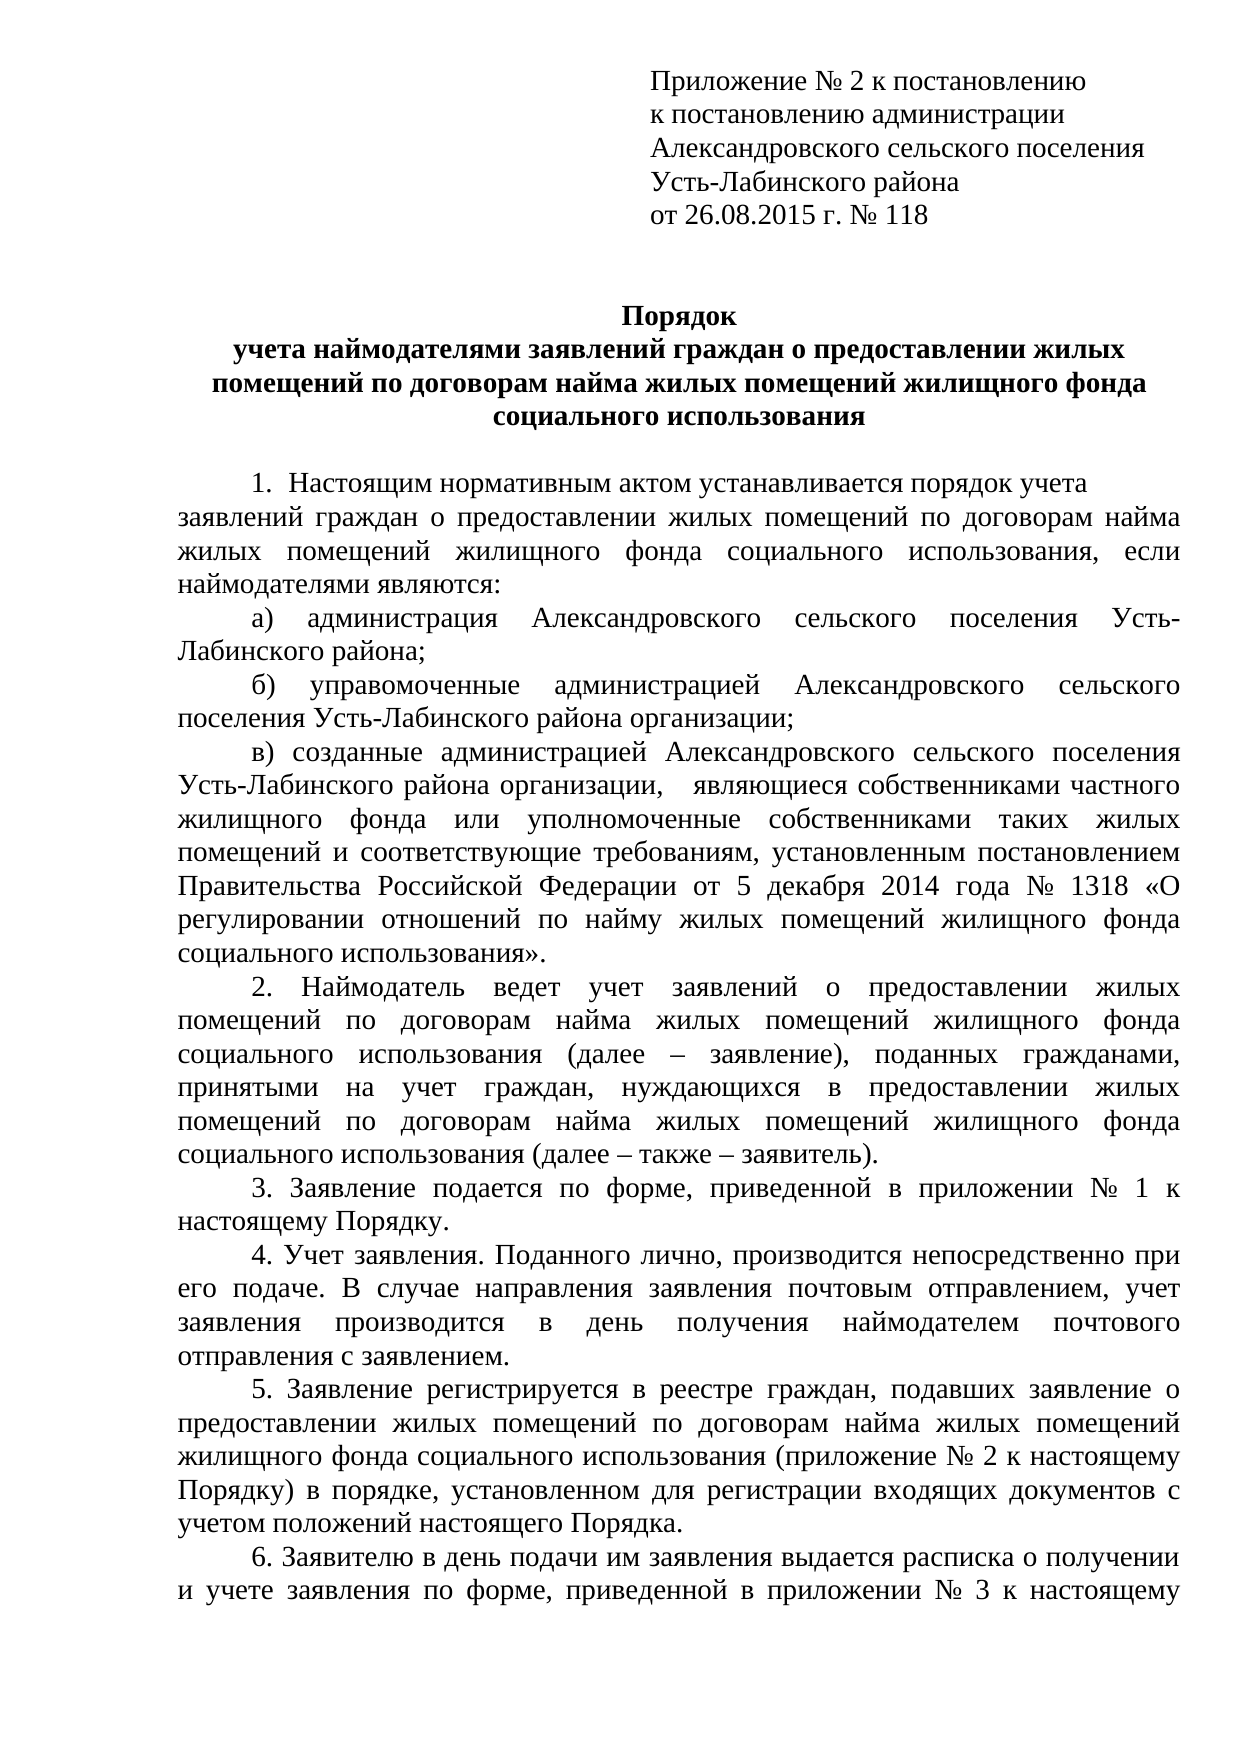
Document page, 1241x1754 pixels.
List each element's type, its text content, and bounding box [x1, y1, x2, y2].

text а) администрация Александровского сельского поселения Усть-Лабинского района; [177, 600, 1181, 667]
list Настоящим нормативным актом устанавливается порядок учета [251, 466, 1181, 499]
text Порядок [177, 298, 1181, 331]
text к постановлению администрации [177, 97, 1181, 130]
text 4. Учет заявления. Поданного лично, производится непосредственно при его подаче. В случае направления заявления почтовым отправлением, учет заявления производится в день получения наймодателем почтового отправления с заявлением. [177, 1237, 1181, 1371]
text Усть-Лабинского района [177, 164, 1181, 197]
text от 26.08.2015 г. № 118 [177, 197, 1181, 231]
text 2. Наймодатель ведет учет заявлений о предоставлении жилых помещений по договорам найма жилых помещений жилищного фонда социального использования (далее – заявление), поданных гражданами, принятыми на учет граждан, нуждающихся в предоставлении жилых помещений по договорам найма жилых помещений жилищного фонда социального использования (далее – также – заявитель). [177, 969, 1181, 1170]
text учета наймодателями заявлений граждан о предоставлении жилых помещений по договорам найма жилых помещений жилищного фонда социального использования [177, 331, 1181, 432]
text заявлений граждан о предоставлении жилых помещений по договорам найма жилых помещений жилищного фонда социального использования, если наймодателями являются: [177, 499, 1181, 600]
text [177, 1539, 1181, 1606]
text в) созданные администрацией Александровского сельского поселения Усть-Лабинского района организации, являющиеся собственниками частного жилищного фонда или уполномоченные собственниками таких жилых помещений и соответствующие требованиям, установленным постановлением Правительства Российской Федерации от 5 декабря 2014 года № 1318 «О регулировании отношений по найму жилых помещений жилищного фонда социального использования». [177, 734, 1181, 969]
text Приложение № 2 к постановлению [177, 63, 1181, 97]
text б) управомоченные администрацией Александровского сельского поселения Усть-Лабинского района организации; [177, 667, 1181, 734]
text 3. Заявление подается по форме, приведенной в приложении № 1 к настоящему Порядку. [177, 1170, 1181, 1237]
text Александровского сельского поселения [177, 130, 1181, 164]
text 5. Заявление регистрируется в реестре граждан, подавших заявление о предоставлении жилых помещений по договорам найма жилых помещений жилищного фонда социального использования (приложение № 2 к настоящему Порядку) в порядке, установленном для регистрации входящих документов с учетом положений настоящего Порядка. [177, 1371, 1181, 1539]
